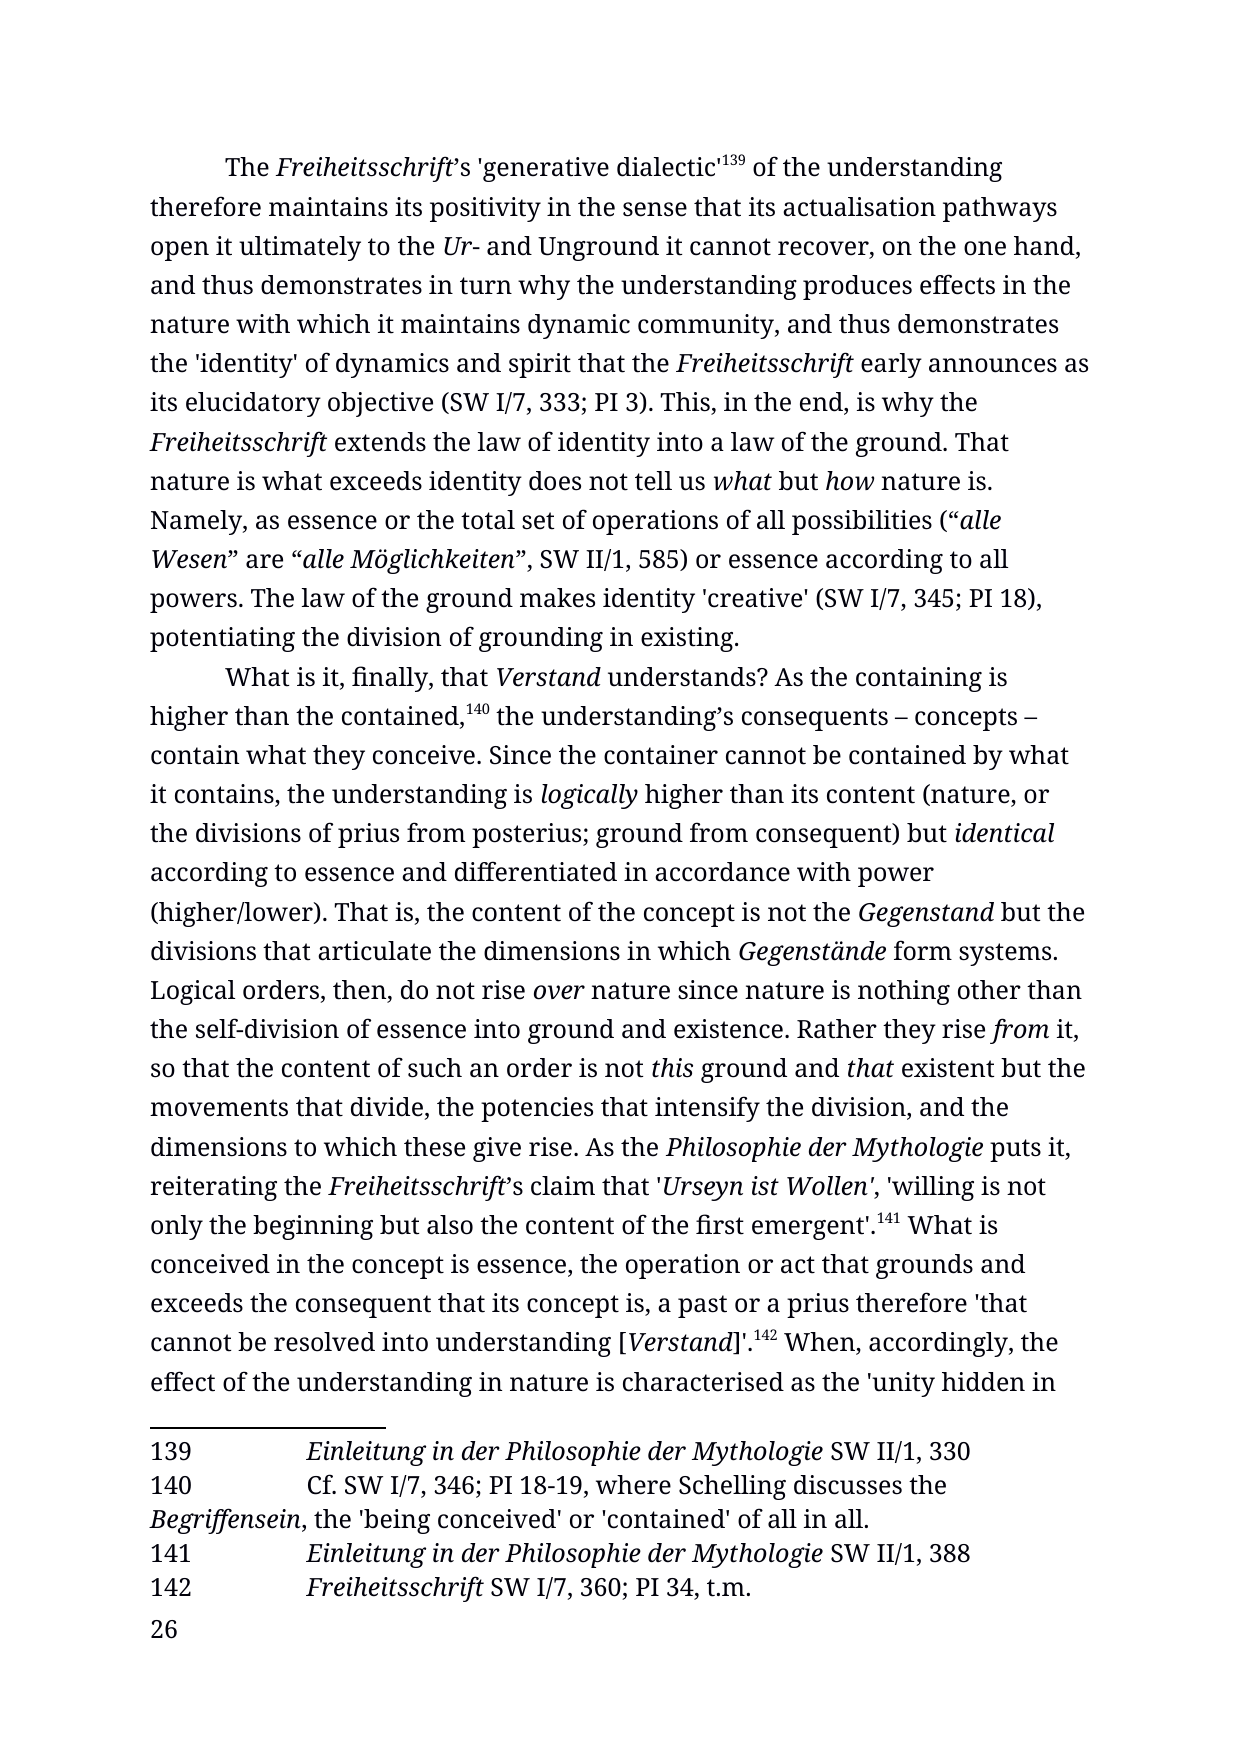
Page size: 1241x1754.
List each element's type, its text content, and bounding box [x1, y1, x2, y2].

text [150, 659, 1090, 1398]
text The Freiheitsschrift’s 'generative dialectic' of the understanding therefore maintains its positivity in the sense that its actualisation pathways open it ultimately to the Ur- and Unground it cannot recover, on the one hand, and thus demonstrates in turn why the understanding produces effects in the nature with which it maintains dynamic community, and thus demonstrates the 'identity' of dynamics and spirit that the Freiheitsschrift early announces as its elucidatory objective (SW I/7, 333; PI 3). This, in the end, is why the Freiheitsschrift extends the law of identity into a law of the ground. That nature is what exceeds identity does not tell us what but how nature is. Namely, as essence or the total set of operations of all possibilities (“alle Wesen” are “alle Möglichkeiten”, SW II/1, 585) or essence according to all powers. The law of the ground makes identity 'creative' (SW I/7, 345; PI 18), potentiating the division of grounding in existing. [150, 150, 1090, 654]
